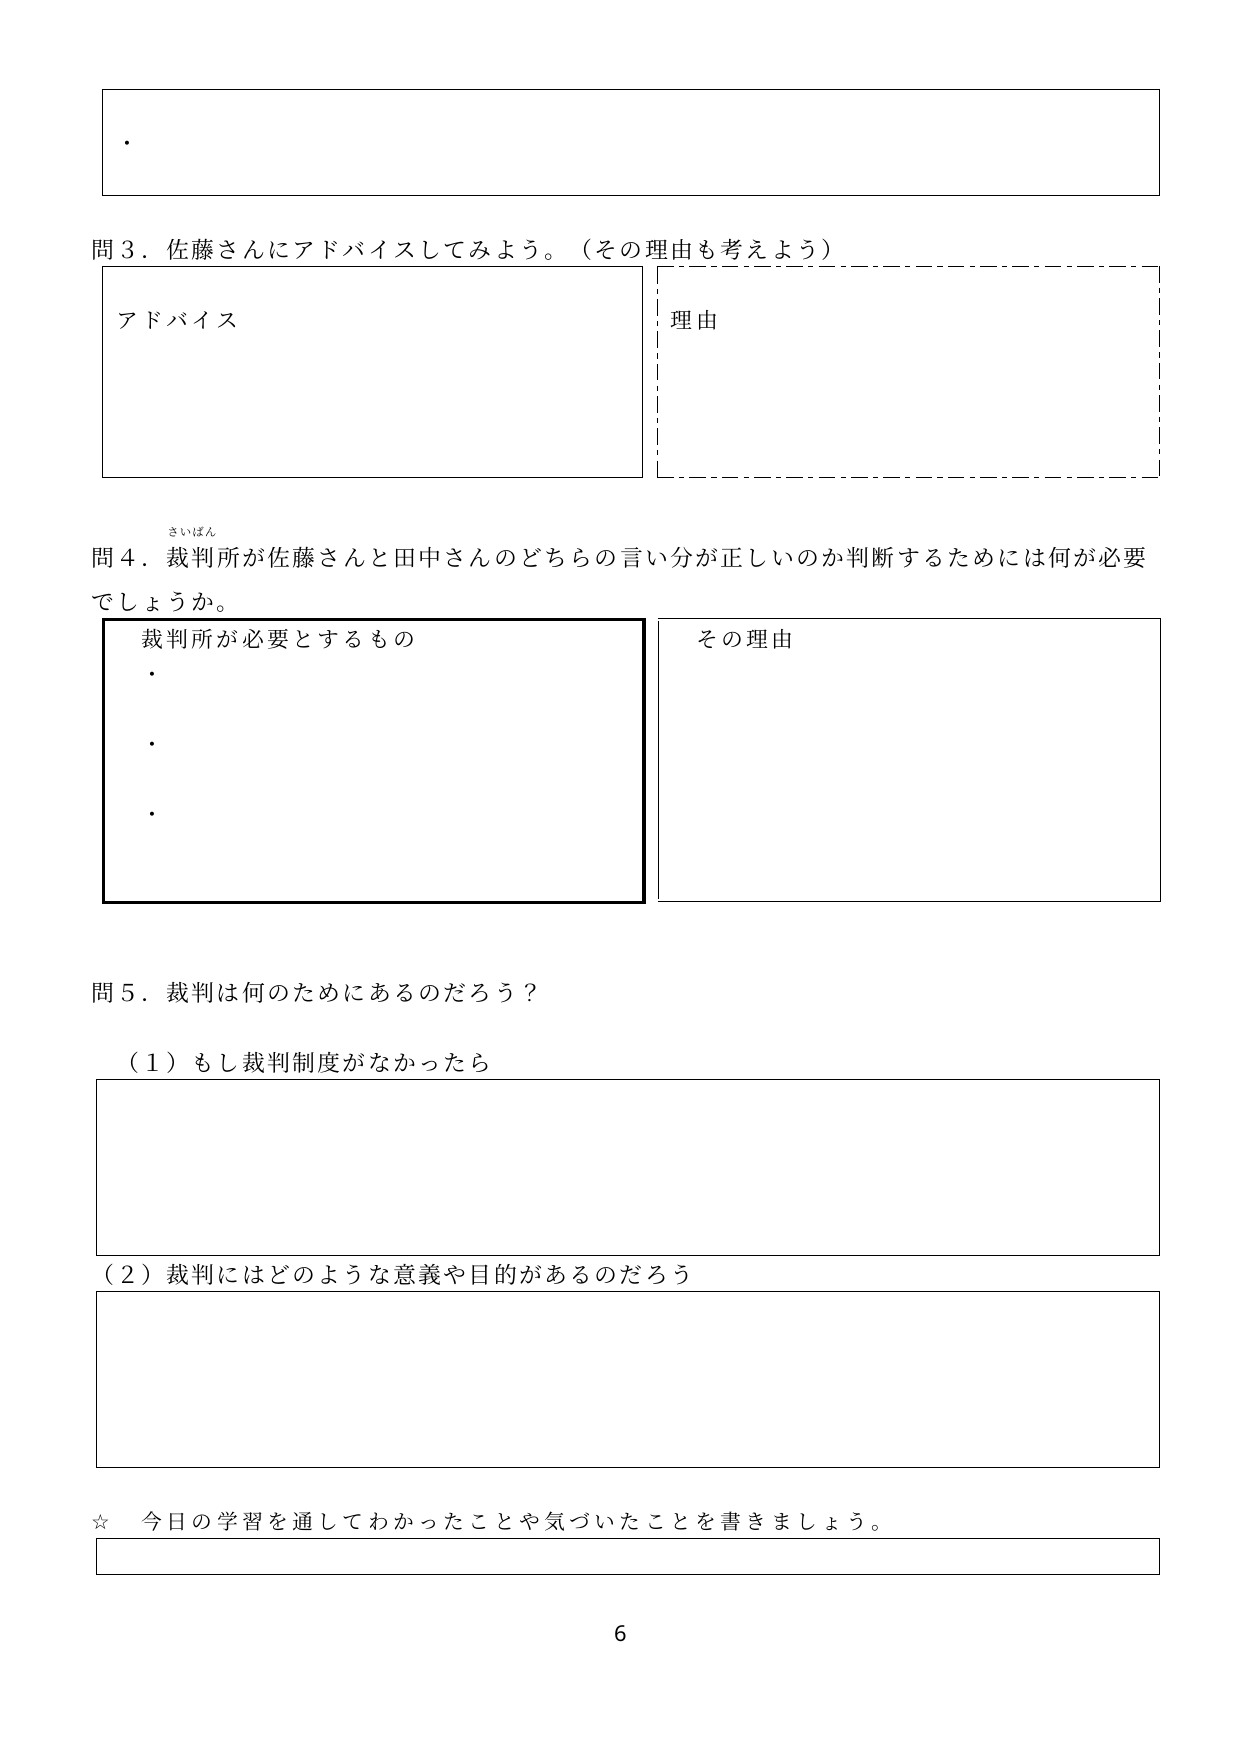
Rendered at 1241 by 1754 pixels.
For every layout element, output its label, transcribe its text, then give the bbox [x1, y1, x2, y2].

text ☆ 今日の学習を通してわかったことや気づいたことを書きましょう。 [91, 1503, 1149, 1538]
table_header 理由 [658, 266, 1160, 477]
table_header アドバイス [103, 267, 642, 477]
text （１）もし裁判制度がなかったら [91, 1044, 1149, 1079]
table_header [646, 618, 659, 901]
table_header [97, 1080, 1159, 1255]
table_header [643, 266, 658, 477]
table_header 裁判所が必要とするもの ・ ・ ・ [105, 621, 642, 901]
table_header ・ ・ ・ ・ [103, 90, 1159, 195]
text 問４．所が佐藤さんと田中さんのどちらの言い分が正しいのか判断するためには何が必要でしょうか。 [91, 513, 1149, 618]
table_header [97, 1539, 1159, 1574]
table_header [97, 1292, 1159, 1467]
table_header その理由 [659, 619, 1160, 901]
text （２）裁判にはどのような意義や目的があるのだろう [91, 1256, 1149, 1291]
text 問５．裁判は何のためにあるのだろう？ [91, 974, 1149, 1009]
text 問３．佐藤さんにアドバイスしてみよう。（その理由も考えよう） [91, 231, 1149, 266]
